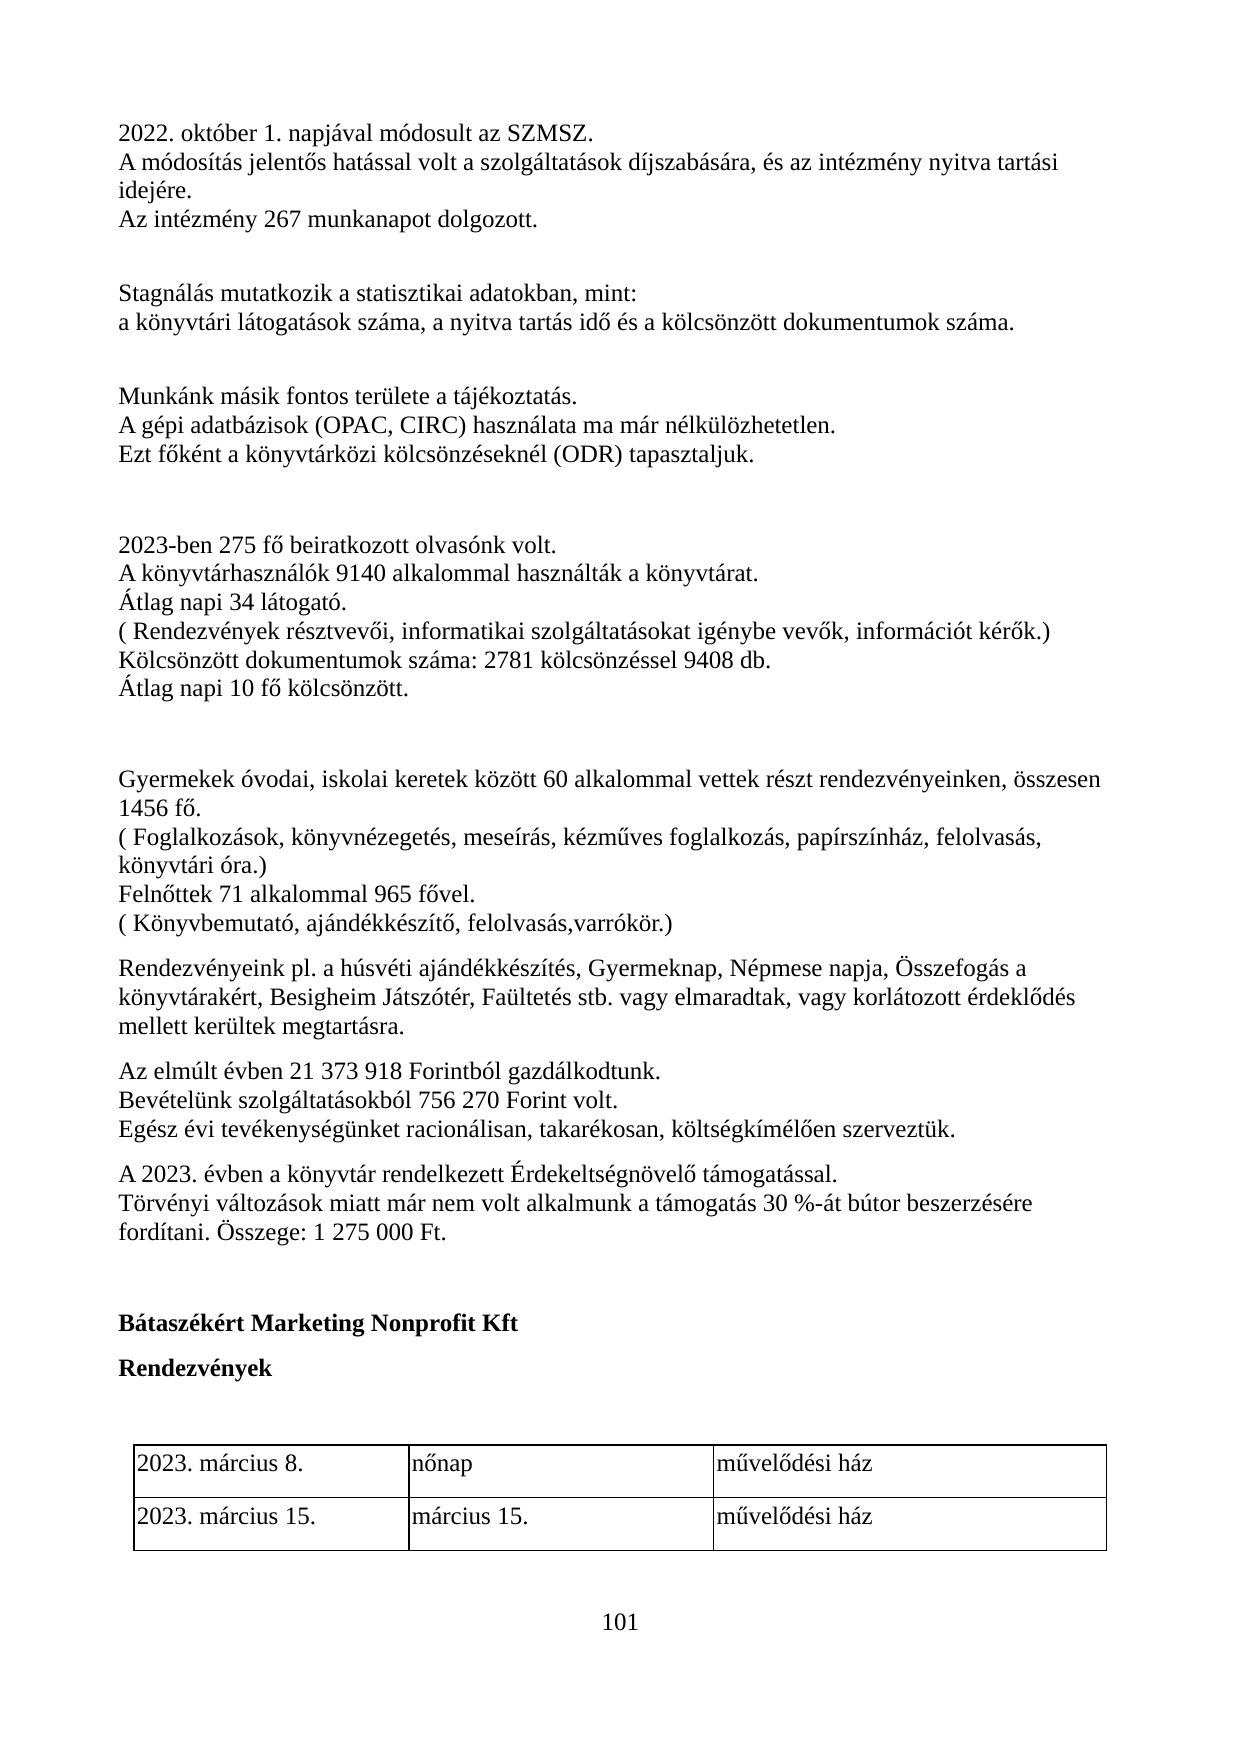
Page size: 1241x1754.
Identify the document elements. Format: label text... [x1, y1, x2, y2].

text Az elmúlt évben 21 373 918 Forintból gazdálkodtunk. Bevételünk szolgáltatásokból 756 270 Forint volt. Egész évi tevékenységünket racionálisan, takarékosan, költségkímélően szerveztük. [118, 1056, 1122, 1143]
text Gyermekek óvodai, iskolai keretek között 60 alkalommal vettek részt rendezvényeinken, összesen 1456 fő. ( Foglalkozások, könyvnézegetés, meseírás, kézműves foglalkozás, papírszínház, felolvasás, könyvtári óra.) Felnőttek 71 alkalommal 965 fővel. ( Könyvbemutató, ajándékkészítő, felolvasás,varrókör.) [118, 764, 1122, 937]
text A 2023. évben a könyvtár rendelkezett Érdekeltségnövelő támogatással. Törvényi változások miatt már nem volt alkalmunk a támogatás 30 %-át bútor beszerzésére fordítani. Összege: 1 275 000 Ft. [118, 1159, 1122, 1246]
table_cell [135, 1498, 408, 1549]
text 2022. október 1. napjával módosult az SZMSZ. A módosítás jelentős hatással volt a szolgáltatások díjszabására, és az intézmény nyitva tartási idejére. Az intézmény 267 munkanapot dolgozott. [118, 118, 1122, 262]
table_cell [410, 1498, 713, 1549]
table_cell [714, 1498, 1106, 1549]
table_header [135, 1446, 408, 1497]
text Stagnálás mutatkozik a statisztikai adatokban, mint: a könyvtári látogatások száma, a nyitva tartás idő és a kölcsönzött dokumentumok száma. [118, 278, 1122, 365]
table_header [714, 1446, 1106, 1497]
text Bátaszékért Marketing Nonprofit Kft [118, 1308, 1122, 1336]
text Rendezvényeink pl. a húsvéti ajándékkészítés, Gyermeknap, Népmese napja, Összefogás a könyvtárakért, Besigheim Játszótér, Faültetés stb. vagy elmaradtak, vagy korlátozott érdeklődés mellett kerültek megtartásra. [118, 953, 1122, 1040]
text 2023-ben 275 fő beiratkozott olvasónk volt. A könyvtárhasználók 9140 alkalommal használták a könyvtárat. Átlag napi 34 látogató. ( Rendezvények résztvevői, informatikai szolgáltatásokat igénybe vevők, információt kérők.) Kölcsönzött dokumentumok száma: 2781 kölcsönzéssel 9408 db. Átlag napi 10 fő kölcsönzött. [118, 530, 1122, 702]
text Rendezvények [118, 1353, 1122, 1382]
text Munkánk másik fontos területe a tájékoztatás. A gépi adatbázisok (OPAC, CIRC) használata ma már nélkülözhetetlen. Ezt főként a könyvtárközi kölcsönzéseknél (ODR) tapasztaljuk. [118, 381, 1122, 468]
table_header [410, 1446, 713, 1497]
